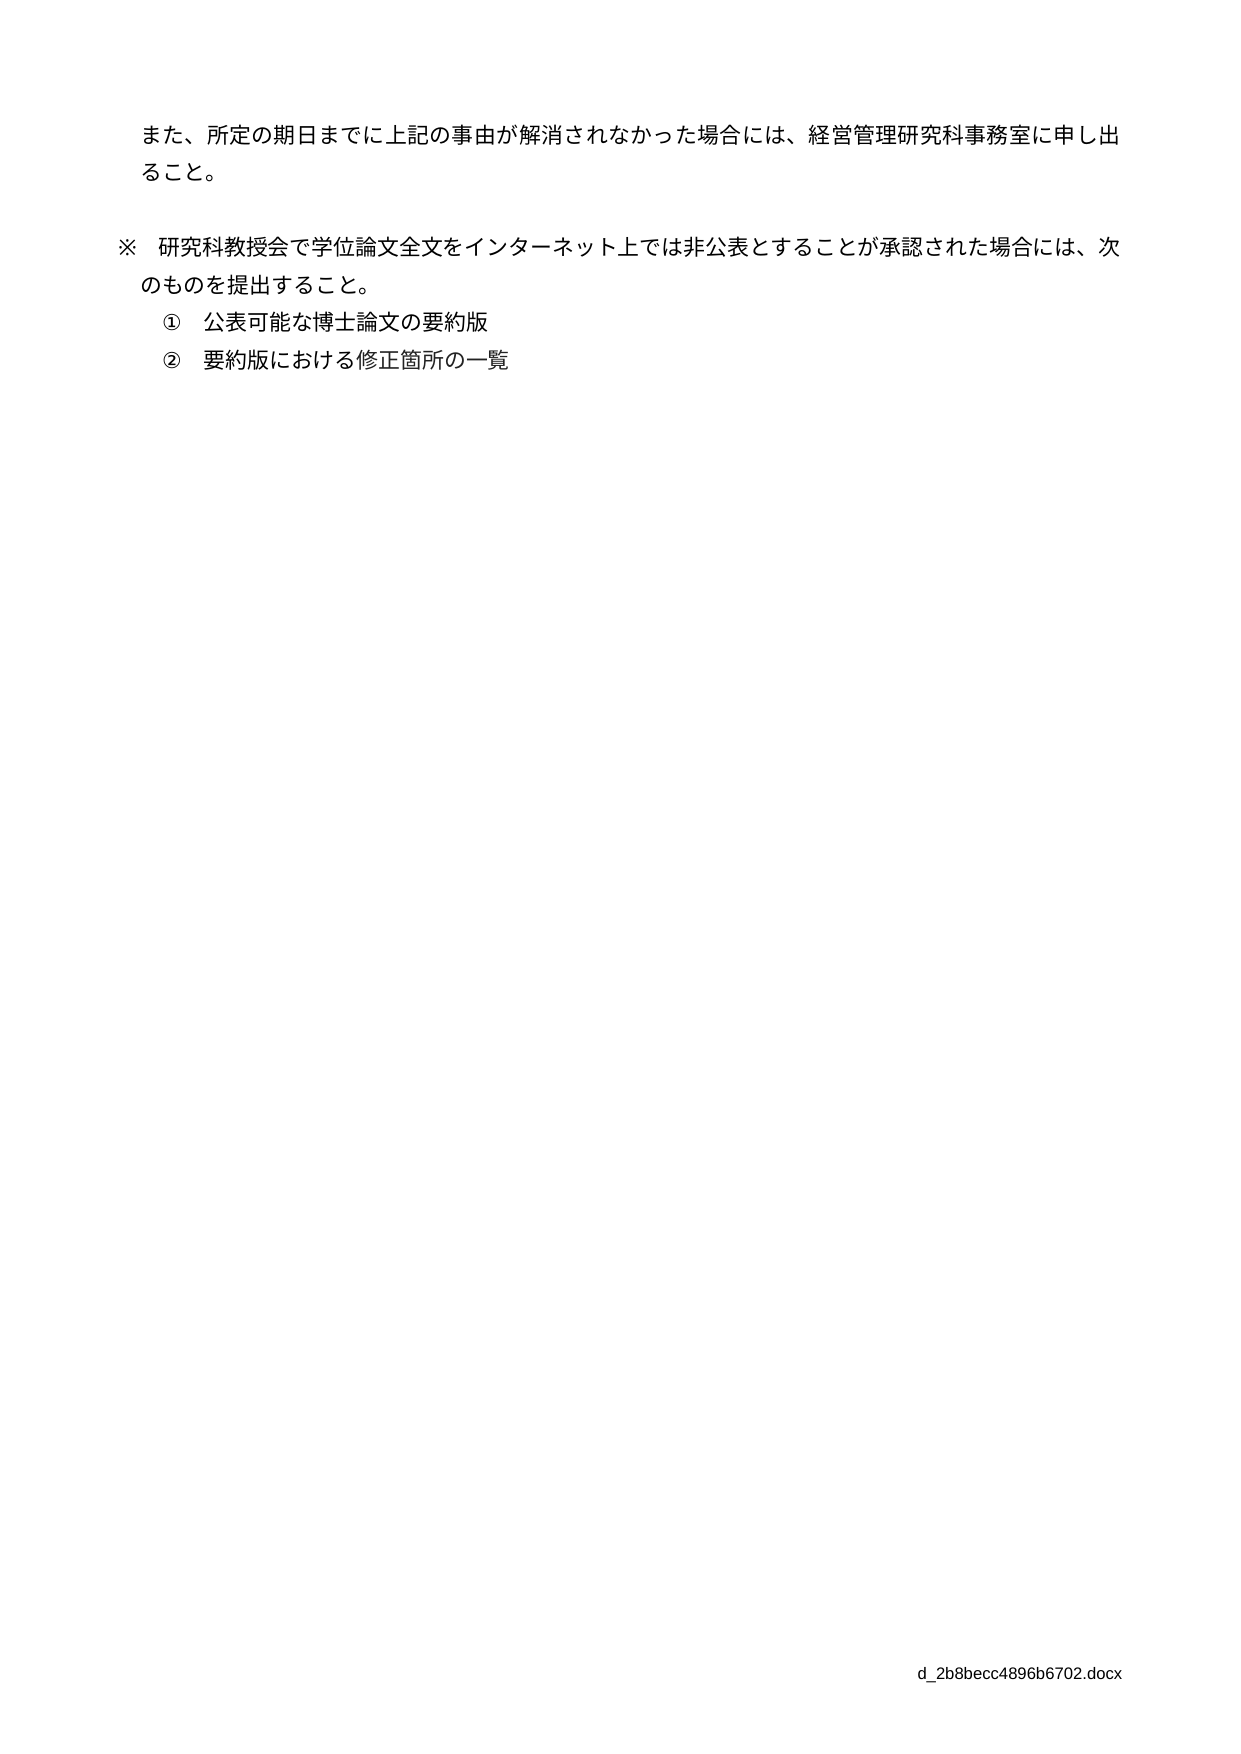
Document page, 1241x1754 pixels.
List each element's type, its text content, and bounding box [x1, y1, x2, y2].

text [118, 115, 1122, 190]
text ※ 研究科教授会で学位論文全文をインターネット上では非公表とすることが承認された場合には、次のものを提出すること。 [118, 227, 1122, 302]
text ② 要約版における修正箇所の一覧 [162, 340, 1122, 377]
text ① 公表可能な博士論文の要約版 [162, 302, 1122, 340]
